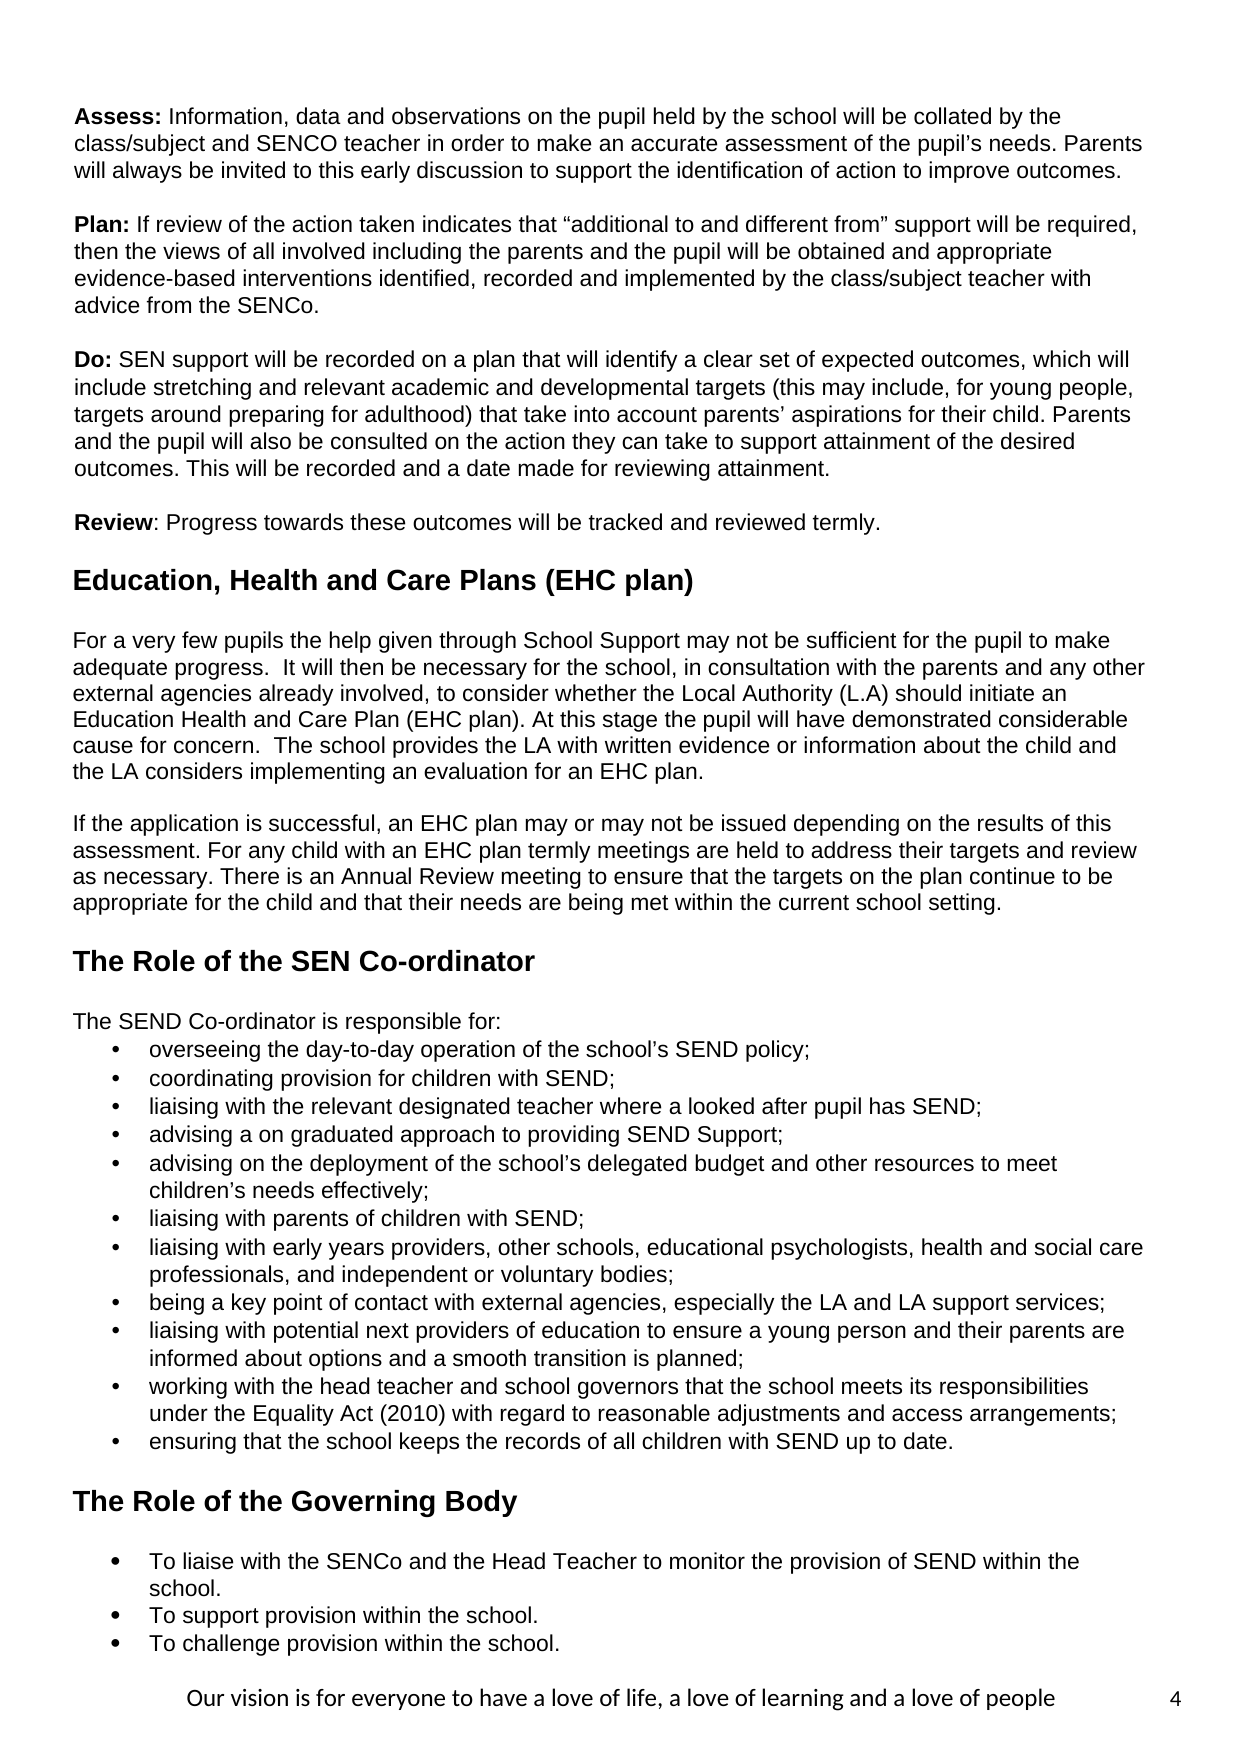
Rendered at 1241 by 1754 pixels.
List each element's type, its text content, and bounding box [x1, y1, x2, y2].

subtitle The Role of the SEN Co-ordinator [72, 944, 1181, 977]
subtitle The Role of the Governing Body [72, 1484, 1181, 1517]
list To support provision within the school. [111, 1602, 1146, 1629]
text Do: SEN support will be recorded on a plan that will identify a clear set of expected outcomes, which will include stretching and relevant academic and developmental targets (this may include, for young people, targets around preparing for adulthood) that take into account parents’ aspirations for their child. Parents and the pupil will also be consulted on the action they can take to support attainment of the desired outcomes. This will be recorded and a date made for reviewing attainment. [74, 346, 1149, 481]
text For a very few pupils the help given through School Support may not be sufficient for the pupil to make adequate progress. It will then be necessary for the school, in consultation with the parents and any other external agencies already involved, to consider whether the Local Authority (L.A) should initiate an Education Health and Care Plan (EHC plan). At this stage the pupil will have demonstrated considerable cause for concern. The school provides the LA with written evidence or information about the child and the LA considers implementing an evaluation for an EHC plan. [72, 628, 1147, 784]
text Assess: Information, data and observations on the pupil held by the school will be collated by the class/subject and SENCO teacher in order to make an accurate assessment of the pupil’s needs. Parents will always be invited to this early discussion to support the identification of action to improve outcomes. [74, 103, 1149, 183]
list being a key point of contact with external agencies, especially the LA and LA support services; [111, 1288, 1146, 1315]
text If the application is successful, an EHC plan may or may not be issued depending on the results of this assessment. For any child with an EHC plan termly meetings are held to address their targets and review as necessary. There is an Annual Review meeting to ensure that the targets on the plan continue to be appropriate for the child and that their needs are being met within the current school setting. [72, 811, 1147, 915]
list advising on the deployment of the school’s delegated budget and other resources to meet children’s needs effectively; [111, 1149, 1146, 1203]
list To challenge provision within the school. [111, 1629, 1146, 1656]
list liaising with parents of children with SEND; [111, 1204, 1146, 1232]
list liaising with early years providers, other schools, educational psychologists, health and social care professionals, and independent or voluntary bodies; [111, 1232, 1146, 1287]
list overseeing the day-to-day operation of the school’s SEND policy; [111, 1035, 1146, 1063]
subtitle Education, Health and Care Plans (EHC plan) [72, 563, 1181, 597]
list advising a on graduated approach to providing SEND Support; [111, 1120, 1146, 1148]
list liaising with potential next providers of education to ensure a young person and their parents are informed about options and a smooth transition is planned; [111, 1316, 1146, 1371]
list To liaise with the SENCo and the Head Teacher to monitor the provision of SEND within the school. [111, 1548, 1146, 1602]
list coordinating provision for children with SEND; [111, 1064, 1146, 1091]
text Plan: If review of the action taken indicates that “additional to and different from” support will be required, then the views of all involved including the parents and the pupil will be obtained and appropriate evidence-based interventions identified, recorded and implemented by the class/subject teacher with advice from the SENCo. [74, 211, 1149, 318]
list liaising with the relevant designated teacher where a looked after pupil has SEND; [111, 1092, 1146, 1119]
list ensuring that the school keeps the records of all children with SEND up to date. [111, 1427, 1146, 1454]
text Review: Progress towards these outcomes will be tracked and reviewed termly. [74, 509, 1149, 535]
text The SEND Co-ordinator is responsible for: [72, 1008, 1146, 1034]
list working with the head teacher and school governors that the school meets its responsibilities under the Equality Act (2010) with regard to reasonable adjustments and access arrangements; [111, 1372, 1146, 1426]
